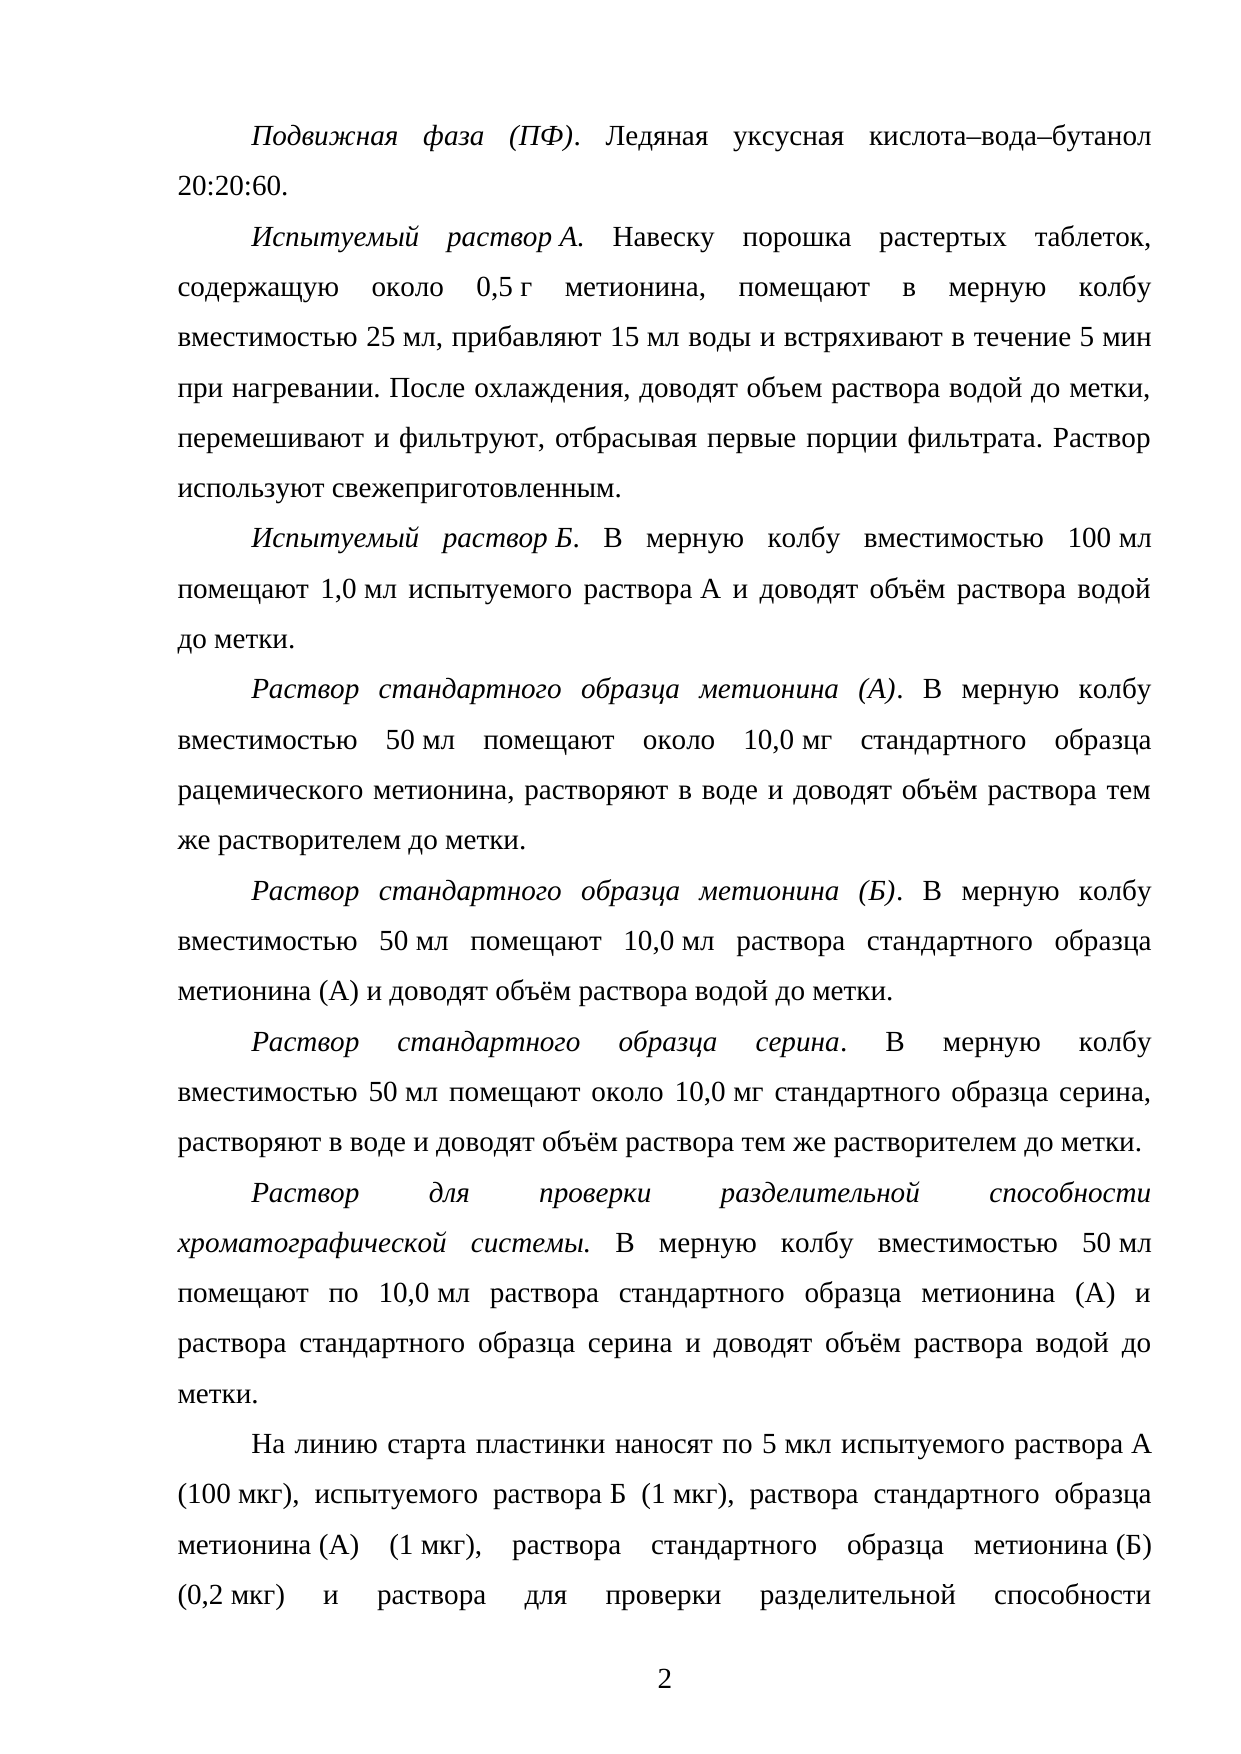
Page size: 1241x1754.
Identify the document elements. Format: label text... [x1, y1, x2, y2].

text Испытуемый раствор А. Навеску порошка растертых таблеток, содержащую около 0,5 г метионина, помещают в мерную колбу вместимостью 25 мл, прибавляют 15 мл воды и встряхивают в течение 5 мин при нагревании. После охлаждения, доводят объем раствора водой до метки, перемешивают и фильтруют, отбрасывая первые порции фильтрата. Раствор используют свежеприготовленным. [177, 219, 1152, 504]
text Испытуемый раствор Б. В мерную колбу вместимостью 100 мл помещают 1,0 мл испытуемого раствора А и доводят объём раствора водой до метки. [177, 521, 1152, 655]
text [177, 1426, 1152, 1611]
text Раствор стандартного образца метионина (Б). В мерную колбу вместимостью 50 мл помещают 10,0 мл раствора стандартного образца метионина (А) и доводят объём раствора водой до метки. [177, 873, 1152, 1007]
text Подвижная фаза (ПФ). Ледяная уксусная кислота–вода–бутанол 20:20:60. [177, 118, 1152, 202]
text Раствор стандартного образца серина. В мерную колбу вместимостью 50 мл помещают около 10,0 мг стандартного образца серина, растворяют в воде и доводят объём раствора тем же растворителем до метки. [177, 1024, 1152, 1158]
text Раствор для проверки разделительной способности хроматографической системы. В мерную колбу вместимостью 50 мл помещают по 10,0 мл раствора стандартного образца метионина (А) и раствора стандартного образца серина и доводят объём раствора водой до метки. [177, 1175, 1152, 1409]
text Раствор стандартного образца метионина (А). В мерную колбу вместимостью 50 мл помещают около 10,0 мг стандартного образца рацемического метионина, растворяют в воде и доводят объём раствора тем же растворителем до метки. [177, 672, 1152, 856]
